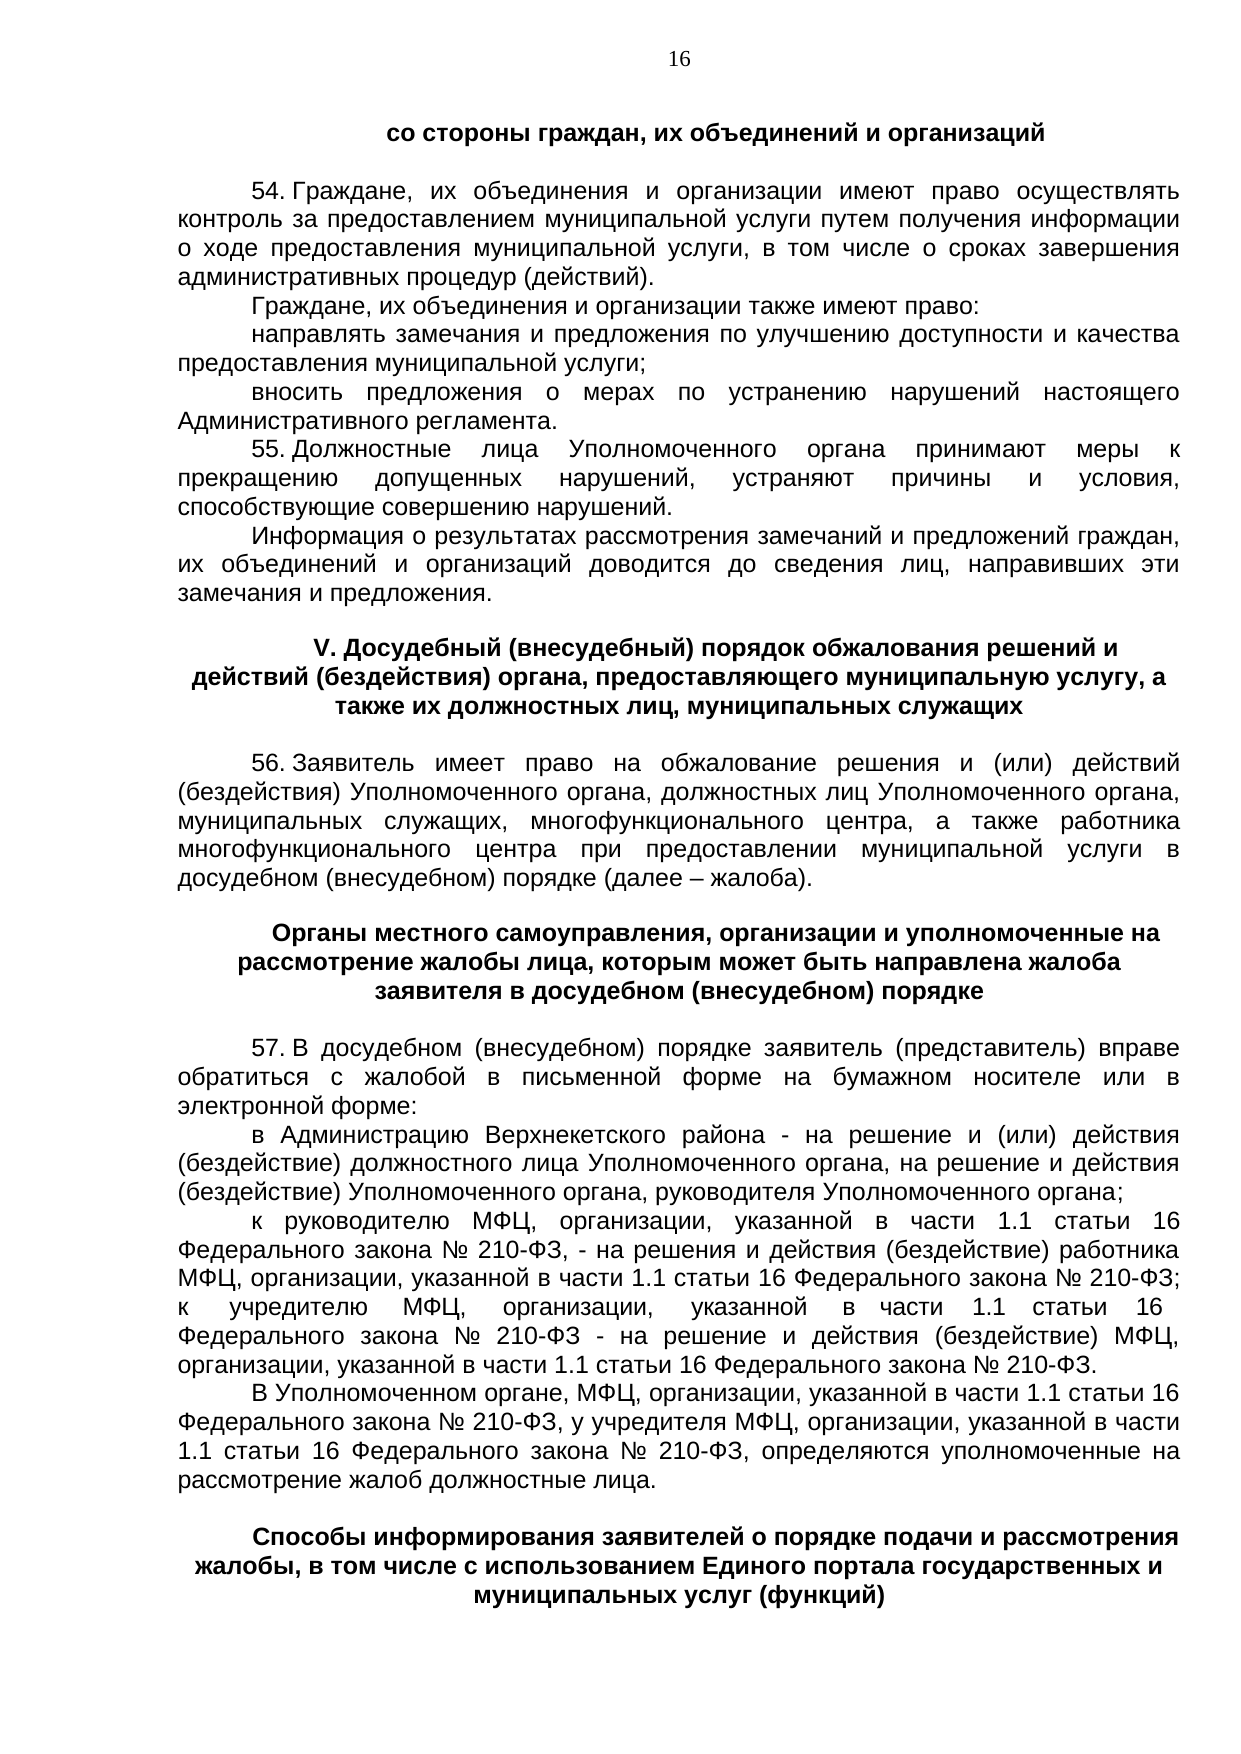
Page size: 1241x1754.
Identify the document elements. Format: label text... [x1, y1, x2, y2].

text Информация о результатах рассмотрения замечаний и предложений граждан, их объединений и организаций доводится до сведения лиц, направивших эти замечания и предложения. [177, 521, 1181, 607]
text к руководителю МФЦ, организации, указанной в части 1.1 статьи 16 Федерального закона № 210-ФЗ, - на решения и действия (бездействие) работника МФЦ, организации, указанной в части 1.1 статьи 16 Федерального закона № 210-ФЗ; к учредителю МФЦ, организации, указанной в части 1.1 статьи 16 Федерального закона № 210-ФЗ - на решение и действия (бездействие) МФЦ, организации, указанной в части 1.1 статьи 16 Федерального закона № 210-ФЗ. [177, 1206, 1181, 1378]
text В Уполномоченном органе, МФЦ, организации, указанной в части 1.1 статьи 16 Федерального закона № 210-ФЗ, у учредителя МФЦ, организации, указанной в части 1.1 статьи 16 Федерального закона № 210-ФЗ, определяются уполномоченные на рассмотрение жалоб должностные лица. [177, 1378, 1181, 1493]
text 56. Заявитель имеет право на обжалование решения и (или) действий (бездействия) Уполномоченного органа, должностных лиц Уполномоченного органа, муниципальных служащих, многофункционального центра, а также работника многофункционального центра при предоставлении муниципальной услуги в досудебном (внесудебном) порядке (далее – жалоба). [177, 748, 1181, 892]
text направлять замечания и предложения по улучшению доступности и качества предоставления муниципальной услуги; [177, 319, 1181, 377]
text со стороны граждан, их объединений и организаций [177, 118, 1181, 147]
text Граждане, их объединения и организации также имеют право: [177, 291, 1181, 319]
text Органы местного самоуправления, организации и уполномоченные на рассмотрение жалобы лица, которым может быть направлена жалоба заявителя в досудебном (внесудебном) порядке [177, 918, 1181, 1004]
text 55. Должностные лица Уполномоченного органа принимают меры к прекращению допущенных нарушений, устраняют причины и условия, способствующие совершению нарушений. [177, 434, 1181, 521]
text 57. В досудебном (внесудебном) порядке заявитель (представитель) вправе обратиться с жалобой в письменной форме на бумажном носителе или в электронной форме: [177, 1033, 1181, 1119]
text вносить предложения о мерах по устранению нарушений настоящего Административного регламента. [177, 377, 1181, 434]
text в Администрацию Верхнекетского района - на решение и (или) действия (бездействие) должностного лица Уполномоченного органа, на решение и действия (бездействие) Уполномоченного органа, руководителя Уполномоченного органа; [177, 1120, 1181, 1206]
text 54. Граждане, их объединения и организации имеют право осуществлять контроль за предоставлением муниципальной услуги путем получения информации о ходе предоставления муниципальной услуги, в том числе о сроках завершения административных процедур (действий). [177, 176, 1181, 291]
text Способы информирования заявителей о порядке подачи и рассмотрения жалобы, в том числе с использованием Единого портала государственных и муниципальных услуг (функций) [177, 1522, 1181, 1608]
text V. Досудебный (внесудебный) порядок обжалования решений и действий (бездействия) органа, предоставляющего муниципальную услугу, а также их должностных лиц, муниципальных служащих [177, 633, 1181, 719]
